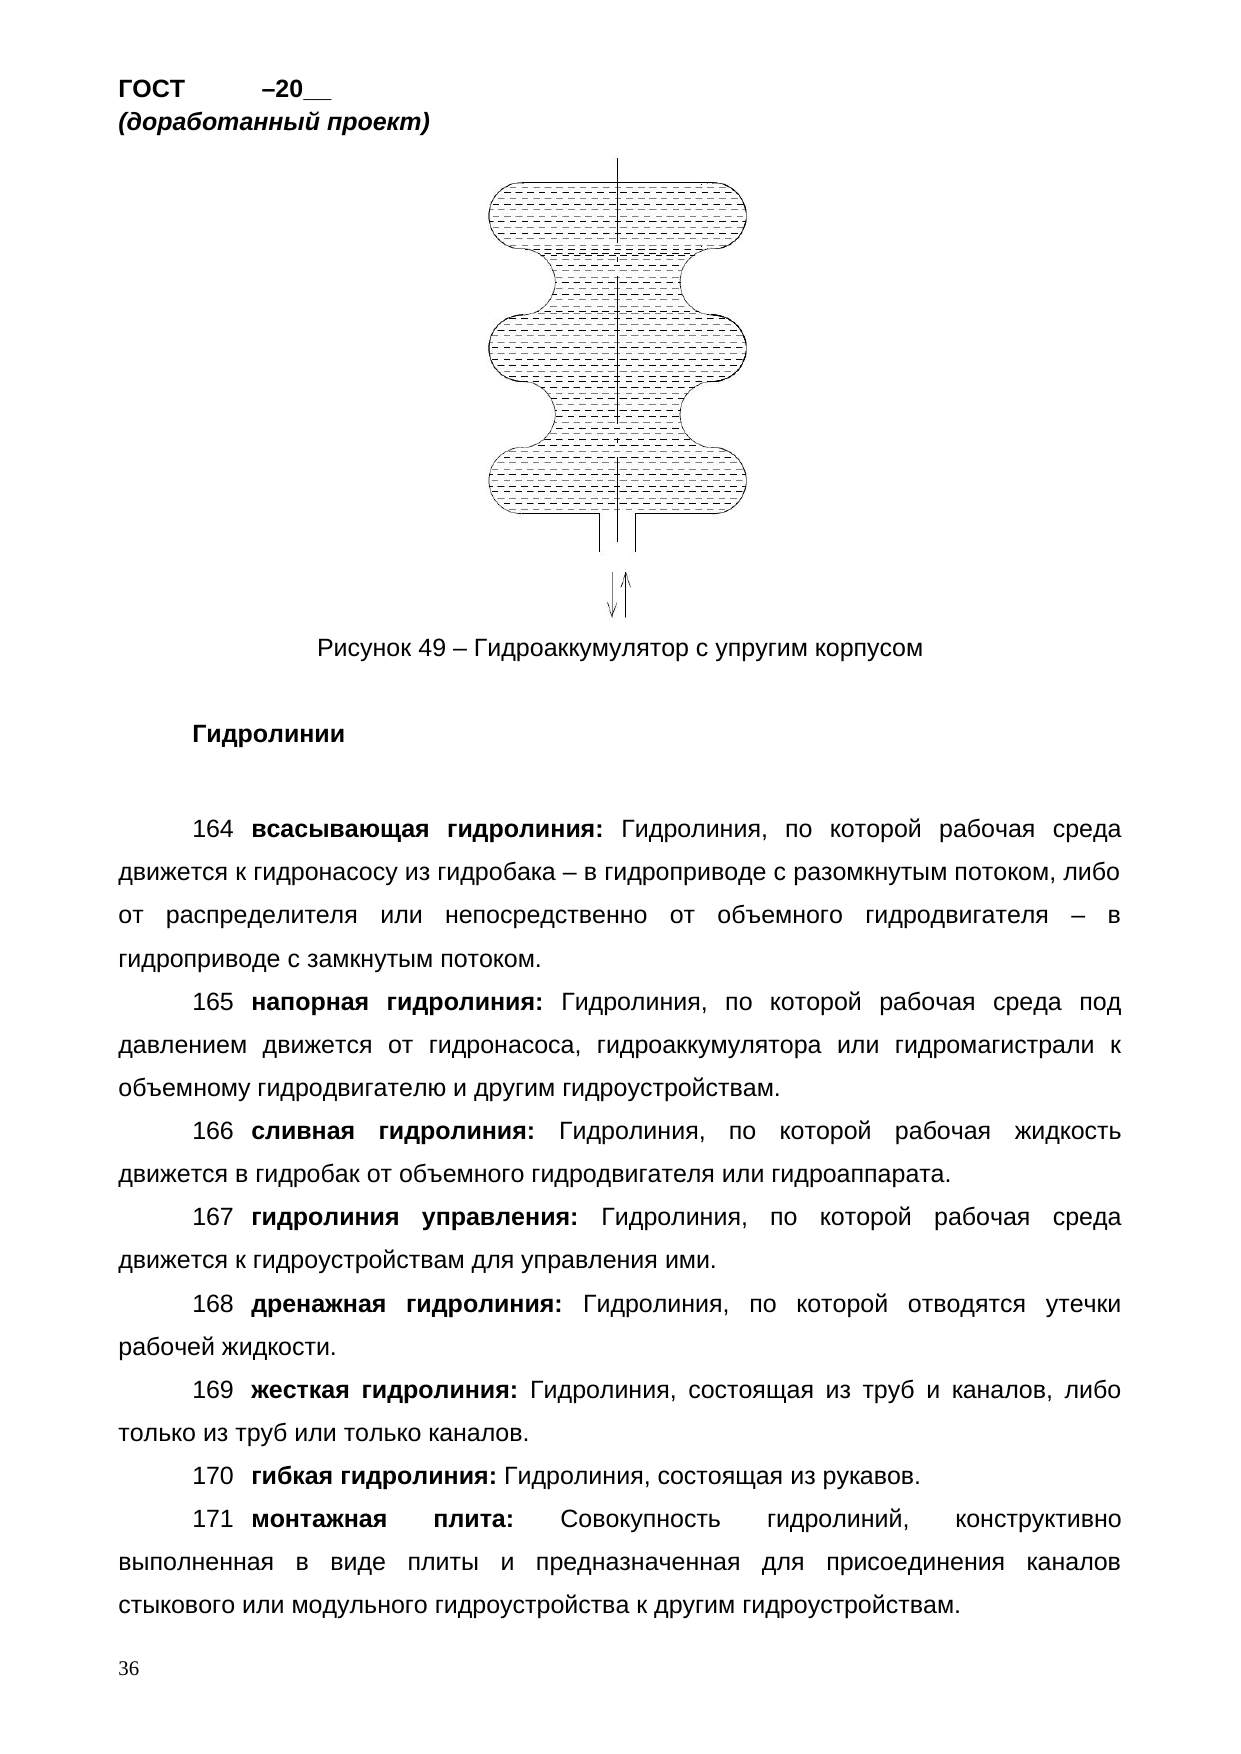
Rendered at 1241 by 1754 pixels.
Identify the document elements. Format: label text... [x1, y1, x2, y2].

list напорная гидролиния: Гидролиния, по которой рабочая среда под давлением движется от гидронасоса, гидроаккумулятора или гидромагистрали к объемному гидродвигателю и другим гидроустройствам. [118, 987, 1122, 1102]
picture [436, 155, 804, 621]
list гибкая гидролиния: Гидролиния, состоящая из рукавов. [118, 1461, 1122, 1490]
text Рисунок – Гидроаккумулятор с упругим корпусом [118, 633, 1122, 661]
list сливная гидролиния: Гидролиния, по которой рабочая жидкость движется в гидробак от объемного гидродвигателя или гидроаппарата. [118, 1116, 1122, 1188]
list монтажная плита: Совокупность гидролиний, конструктивно выполненная в виде плиты и предназначенная для присоединения каналов стыкового или модульного гидроустройства к другим гидроустройствам. [118, 1504, 1122, 1619]
text Гидролинии [118, 719, 1122, 748]
list дренажная гидролиния: Гидролиния, по которой отводятся утечки рабочей жидкости. [118, 1289, 1122, 1361]
list гидролиния управления: Гидролиния, по которой рабочая среда движется к гидроустройствам для управления ими. [118, 1202, 1122, 1274]
list жесткая гидролиния: Гидролиния, состоящая из труб и каналов, либо только из труб или только каналов. [118, 1375, 1122, 1447]
list всасывающая гидролиния: Гидролиния, по которой рабочая среда движется к гидронасосу из гидробака – в гидроприводе с разомкнутым потоком, либо от распределителя или непосредственно от объемного гидродвигателя – в гидроприводе с замкнутым потоком. [118, 814, 1122, 972]
